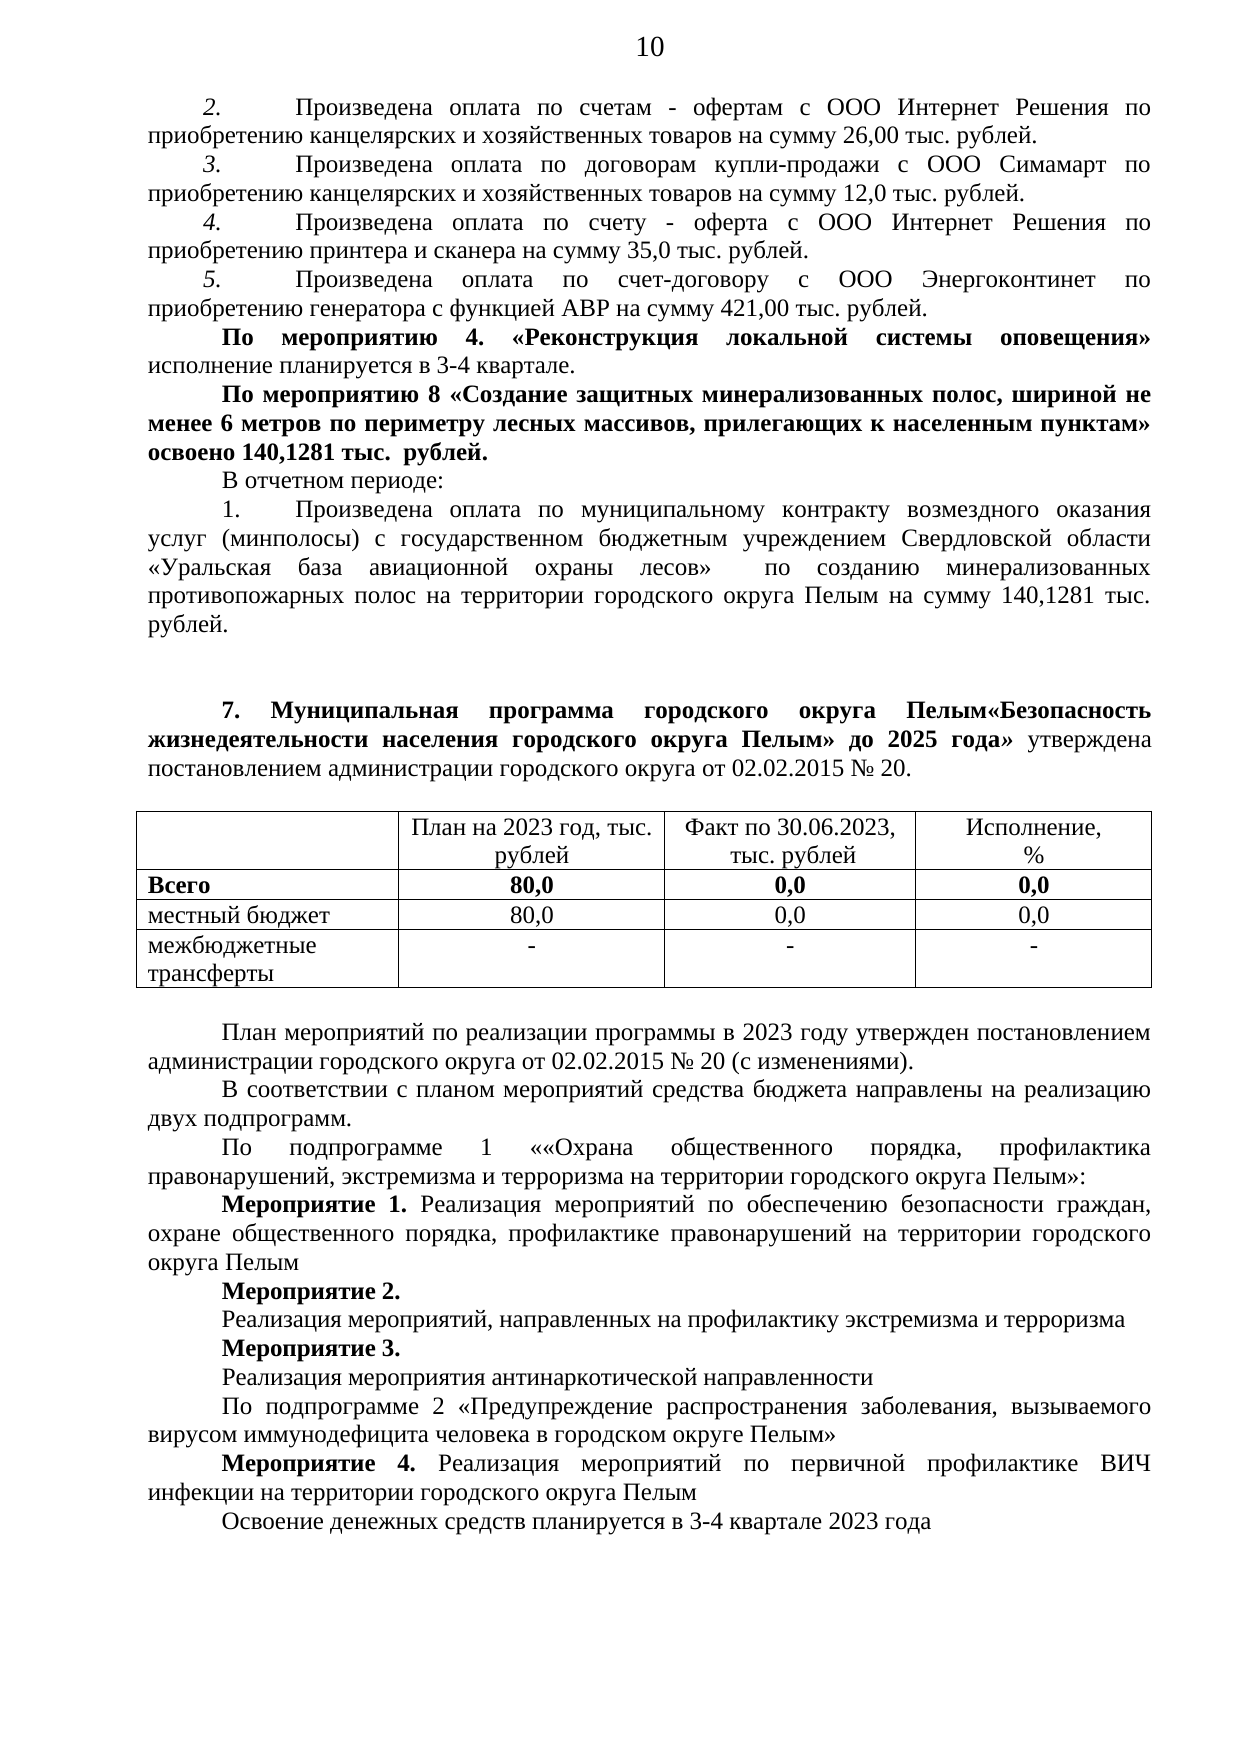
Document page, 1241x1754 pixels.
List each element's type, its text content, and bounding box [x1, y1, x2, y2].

text Освоение денежных средств планируется в 3-4 квартале 2023 года [148, 1506, 1152, 1534]
list Произведена оплата по счету - оферта с ООО Интернет Решения по приобретению принтера и сканера на сумму 35,0 тыс. рублей. [148, 207, 1152, 264]
text 7. Муниципальная программа городского округа Пелым«Безопасность жизнедеятельности населения городского округа Пелым» до 2025 года» утверждена постановлением администрации городского округа от 02.02.2015 № 20. [148, 696, 1152, 782]
text По мероприятию 4. «Реконструкция локальной системы оповещения» исполнение планируется в 3-4 квартале. [148, 322, 1152, 379]
text Мероприятие 4. Реализация мероприятий по первичной профилактике ВИЧ инфекции на территории городского округа Пелым [148, 1448, 1152, 1506]
list Произведена оплата по счет-договору с ООО Энергоконтинет по приобретению генератора с функцией АВР на сумму 421,00 тыс. рублей. [148, 264, 1152, 322]
text По подпрограмме 2 «Предупреждение распространения заболевания, вызываемого вирусом иммунодефицита человека в городском округе Пелым» [148, 1391, 1152, 1448]
table_cell - [916, 930, 1151, 987]
list Произведена оплата по счетам - офертам с ООО Интернет Решения по приобретению канцелярских и хозяйственных товаров на сумму 26,00 тыс. рублей. [148, 92, 1152, 149]
text В соответствии с планом мероприятий средства бюджета направлены на реализацию двух подпрограмм. [148, 1074, 1152, 1132]
text По мероприятию 8 «Создание защитных минерализованных полос, шириной не менее 6 метров по периметру лесных массивов, прилегающих к населенным пунктам» освоено 140,1281 тыс. рублей. [148, 379, 1152, 466]
text Мероприятие 3. [148, 1333, 1152, 1362]
text Реализация мероприятия антинаркотической направленности [148, 1362, 1152, 1391]
text По подпрограмме 1 ««Охрана общественного порядка, профилактика правонарушений, экстремизма и терроризма на территории городского округа Пелым»: [148, 1132, 1152, 1189]
text Реализация мероприятий, направленных на профилактику экстремизма и терроризма [148, 1304, 1152, 1333]
table_cell - [399, 930, 664, 987]
text Мероприятие 1. Реализация мероприятий по обеспечению безопасности граждан, охране общественного порядка, профилактике правонарушений на территории городского округа Пелым [148, 1189, 1152, 1276]
text План мероприятий по реализации программы в 2023 году утвержден постановлением администрации городского округа от 02.02.2015 № 20 (с изменениями). [148, 1017, 1152, 1074]
text Мероприятие 2. [148, 1276, 1152, 1304]
list Произведена оплата по договорам купли-продажи с ООО Симамарт по приобретению канцелярских и хозяйственных товаров на сумму 12,0 тыс. рублей. [148, 149, 1152, 207]
list Произведена оплата по муниципальному контракту возмездного оказания услуг (минполосы) с государственном бюджетным учреждением Свердловской области «Уральская база авиационной охраны лесов» по созданию минерализованных противопожарных полос на территории городского округа Пелым на сумму 140,1281 тыс. рублей. [148, 494, 1152, 638]
table_cell - [665, 930, 915, 987]
text В отчетном периоде: [148, 466, 1152, 494]
table_header [137, 812, 398, 869]
